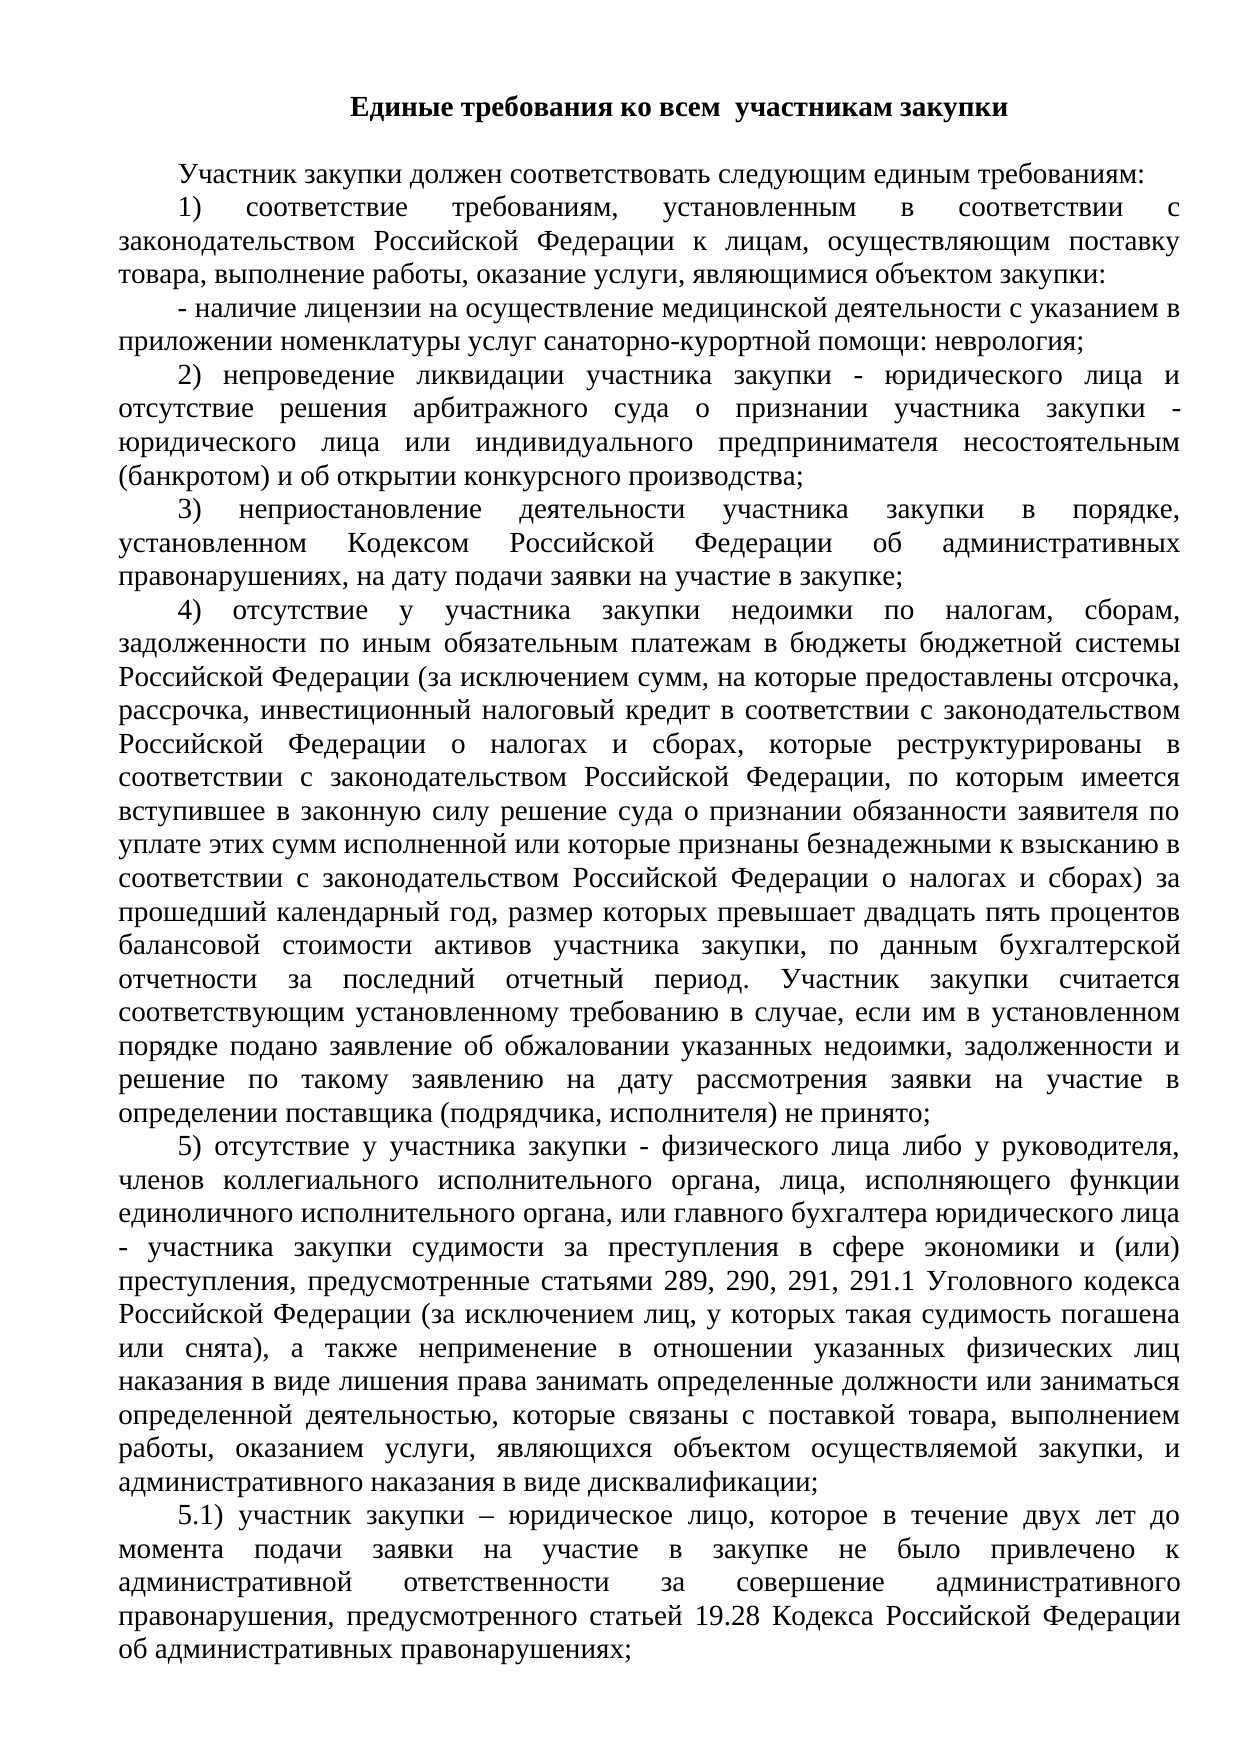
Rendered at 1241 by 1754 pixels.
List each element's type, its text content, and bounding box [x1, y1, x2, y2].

text 4) отсутствие у участника закупки недоимки по налогам, сборам, задолженности по иным обязательным платежам в бюджеты бюджетной системы Российской Федерации (за исключением сумм, на которые предоставлены отсрочка, рассрочка, инвестиционный налоговый кредит в соответствии с законодательством Российской Федерации о налогах и сборах, которые реструктурированы в соответствии с законодательством Российской Федерации, по которым имеется вступившее в законную силу решение суда о признании обязанности заявителя по уплате этих сумм исполненной или которые признаны безнадежными к взысканию в соответствии с законодательством Российской Федерации о налогах и сборах) за прошедший календарный год, размер которых превышает двадцать пять процентов балансовой стоимости активов участника закупки, по данным бухгалтерской отчетности за последний отчетный период. Участник закупки считается соответствующим установленному требованию в случае, если им в установленном порядке подано заявление об обжаловании указанных недоимки, задолженности и решение по такому заявлению на дату рассмотрения заявки на участие в определении поставщика (подрядчика, исполнителя) не принято; [118, 592, 1181, 1128]
text 3) неприостановление деятельности участника закупки в порядке, установленном Кодексом Российской Федерации об административных правонарушениях, на дату подачи заявки на участие в закупке; [118, 491, 1181, 592]
text 2) непроведение ликвидации участника закупки - юридического лица и отсутствие решения арбитражного суда о признании участника закупки - юридического лица или индивидуального предпринимателя несостоятельным (банкротом) и об открытии конкурсного производства; [118, 357, 1181, 491]
text Участник закупки должен соответствовать следующим единым требованиям: [118, 156, 1181, 189]
text 1) соответствие требованиям, установленным в соответствии с законодательством Российской Федерации к лицам, осуществляющим поставку товара, выполнение работы, оказание услуги, являющимися объектом закупки: [118, 189, 1181, 290]
text 5) отсутствие у участника закупки - физического лица либо у руководителя, членов коллегиального исполнительного органа, лица, исполняющего функции единоличного исполнительного органа, или главного бухгалтера юридического лица - участника закупки судимости за преступления в сфере экономики и (или) преступления, предусмотренные статьями 289, 290, 291, 291.1 Уголовного кодекса Российской Федерации (за исключением лиц, у которых такая судимость погашена или снята), а также неприменение в отношении указанных физических лиц наказания в виде лишения права занимать определенные должности или заниматься определенной деятельностью, которые связаны с поставкой товара, выполнением работы, оказанием услуги, являющихся объектом осуществляемой закупки, и административного наказания в виде дисквалификации; [118, 1128, 1181, 1497]
text - наличие лицензии на осуществление медицинской деятельности с указанием в приложении номенклатуры услуг санаторно-курортной помощи: неврология; [118, 290, 1181, 357]
text Единые требования ко всем участникам закупки [118, 89, 1181, 122]
text 5.1) участник закупки – юридическое лицо, которое в течение двух лет до момента подачи заявки на участие в закупке не было привлечено к административной ответственности за совершение административного правонарушения, предусмотренного статьей 19.28 Кодекса Российской Федерации об административных правонарушениях; [118, 1497, 1181, 1665]
